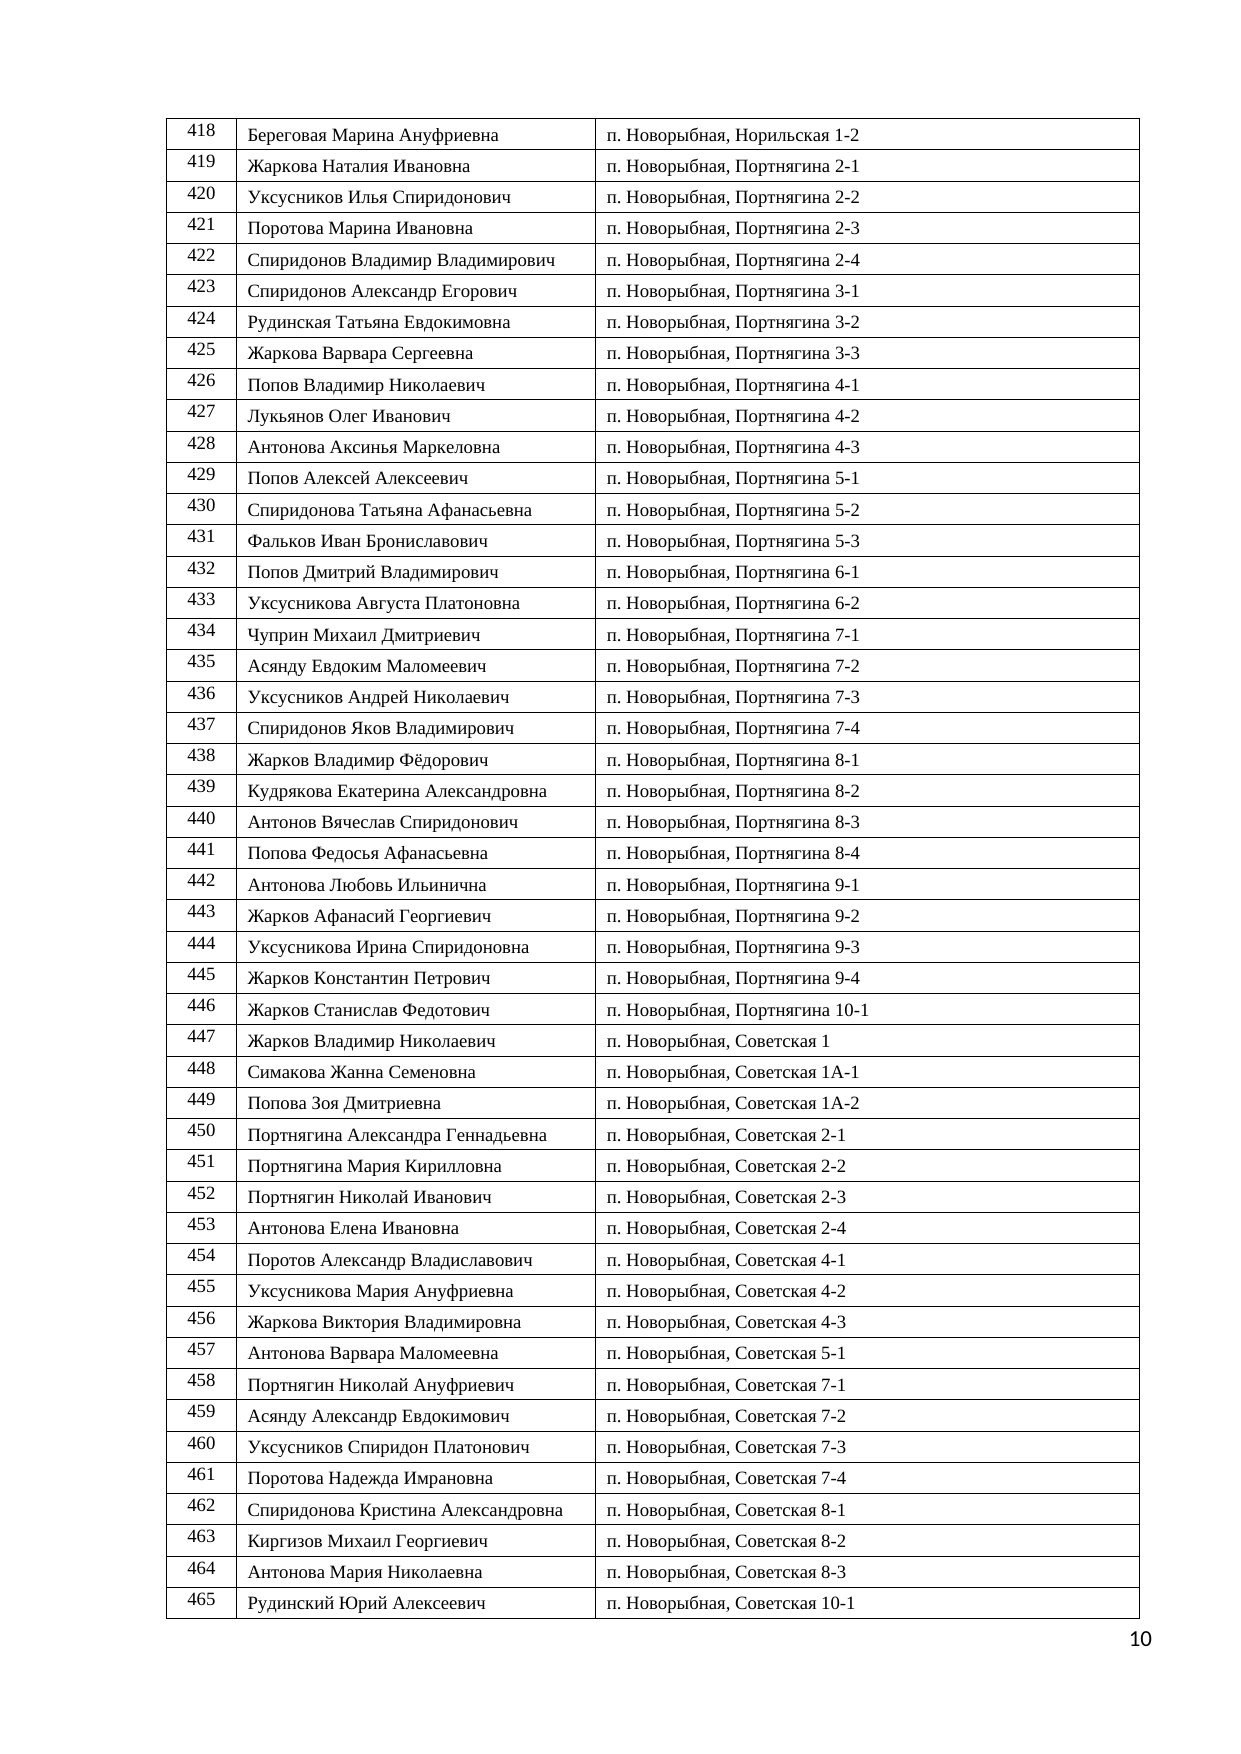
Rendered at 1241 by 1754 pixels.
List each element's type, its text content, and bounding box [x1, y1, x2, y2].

table_cell 426 [167, 369, 236, 399]
table_cell 453 [167, 1213, 236, 1243]
table_cell 425 [167, 338, 236, 368]
table_cell 465 [167, 1588, 236, 1618]
table_cell 449 [167, 1088, 236, 1118]
table_cell Уксусников Спиридон Платонович [237, 1432, 595, 1462]
table_cell 420 [167, 182, 236, 212]
table_cell 443 [167, 900, 236, 931]
table_cell Антонова Варвара Маломеевна [237, 1338, 595, 1368]
table_cell Уксусникова Ирина Спиридоновна [237, 932, 595, 962]
table_cell 424 [167, 307, 236, 337]
table_cell Поротов Александр Владиславович [237, 1244, 595, 1274]
table_cell 461 [167, 1463, 236, 1493]
table_cell п. Новорыбная, Советская 8-3 [596, 1557, 1139, 1587]
table_cell Уксусников Андрей Николаевич [237, 682, 595, 712]
table_cell Жарков Константин Петрович [237, 963, 595, 993]
table_cell 428 [167, 432, 236, 462]
table_cell п. Новорыбная, Советская 2-3 [596, 1182, 1139, 1212]
table_cell п. Новорыбная, Портнягина 10-1 [596, 994, 1139, 1024]
table_cell 462 [167, 1494, 236, 1524]
table_cell Портнягин Николай Ануфриевич [237, 1369, 595, 1399]
table_cell п. Новорыбная, Советская 8-2 [596, 1525, 1139, 1556]
table_cell Киргизов Михаил Георгиевич [237, 1525, 595, 1556]
table_cell 429 [167, 463, 236, 493]
table_cell 434 [167, 619, 236, 649]
table_cell Антонова Мария Николаевна [237, 1557, 595, 1587]
table_cell Асянду Евдоким Маломеевич [237, 650, 595, 681]
table_cell Жаркова Наталия Ивановна [237, 150, 595, 181]
table_cell Антонов Вячеслав Спиридонович [237, 807, 595, 837]
table_cell 464 [167, 1557, 236, 1587]
table_cell Антонова Аксинья Маркеловна [237, 432, 595, 462]
table_cell Портнягин Николай Иванович [237, 1182, 595, 1212]
table_cell 430 [167, 494, 236, 524]
table_cell п. Новорыбная, Советская 4-3 [596, 1307, 1139, 1337]
table_cell 437 [167, 713, 236, 743]
table_cell п. Новорыбная, Советская 10-1 [596, 1588, 1139, 1618]
table_cell п. Новорыбная, Норильская 1-2 [596, 119, 1139, 149]
table_cell 439 [167, 775, 236, 806]
table_cell Жаркова Варвара Сергеевна [237, 338, 595, 368]
table_cell 441 [167, 838, 236, 868]
table_cell Попов Дмитрий Владимирович [237, 557, 595, 587]
table_cell п. Новорыбная, Портнягина 4-2 [596, 400, 1139, 431]
table_cell п. Новорыбная, Советская 8-1 [596, 1494, 1139, 1524]
table_cell 422 [167, 244, 236, 274]
table_cell 419 [167, 150, 236, 181]
table_cell 456 [167, 1307, 236, 1337]
table_cell 435 [167, 650, 236, 681]
table_cell 450 [167, 1119, 236, 1149]
table_cell Жарков Афанасий Георгиевич [237, 900, 595, 931]
table_cell п. Новорыбная, Портнягина 3-1 [596, 275, 1139, 306]
table_cell 447 [167, 1025, 236, 1056]
table_cell п. Новорыбная, Портнягина 5-1 [596, 463, 1139, 493]
table_cell п. Новорыбная, Советская 1 [596, 1025, 1139, 1056]
table_cell Уксусникова Августа Платоновна [237, 588, 595, 618]
table_cell Антонова Любовь Ильинична [237, 869, 595, 899]
table_cell 451 [167, 1150, 236, 1181]
table_cell п. Новорыбная, Советская 2-4 [596, 1213, 1139, 1243]
table_cell 418 [167, 119, 236, 149]
table_cell п. Новорыбная, Портнягина 5-2 [596, 494, 1139, 524]
table_cell Кудрякова Екатерина Александровна [237, 775, 595, 806]
table_cell п. Новорыбная, Советская 7-2 [596, 1400, 1139, 1431]
table_cell п. Новорыбная, Портнягина 8-2 [596, 775, 1139, 806]
table_cell Спиридонов Яков Владимирович [237, 713, 595, 743]
table_cell Фальков Иван Брониславович [237, 525, 595, 556]
table_cell 459 [167, 1400, 236, 1431]
table_cell 457 [167, 1338, 236, 1368]
table_cell п. Новорыбная, Советская 2-2 [596, 1150, 1139, 1181]
table_cell 454 [167, 1244, 236, 1274]
table_cell Поротова Надежда Имрановна [237, 1463, 595, 1493]
table_cell п. Новорыбная, Портнягина 7-1 [596, 619, 1139, 649]
table_cell Антонова Елена Ивановна [237, 1213, 595, 1243]
table_cell п. Новорыбная, Портнягина 9-1 [596, 869, 1139, 899]
table_cell 433 [167, 588, 236, 618]
table_cell п. Новорыбная, Советская 5-1 [596, 1338, 1139, 1368]
table_cell Симакова Жанна Семеновна [237, 1057, 595, 1087]
table_cell Береговая Марина Ануфриевна [237, 119, 595, 149]
table_cell 444 [167, 932, 236, 962]
table_cell 455 [167, 1275, 236, 1306]
table_cell Попов Владимир Николаевич [237, 369, 595, 399]
table_cell п. Новорыбная, Советская 1А-2 [596, 1088, 1139, 1118]
table_cell п. Новорыбная, Портнягина 8-4 [596, 838, 1139, 868]
table_cell п. Новорыбная, Портнягина 4-3 [596, 432, 1139, 462]
table_cell Попова Зоя Дмитриевна [237, 1088, 595, 1118]
table_cell 436 [167, 682, 236, 712]
table_cell п. Новорыбная, Портнягина 9-2 [596, 900, 1139, 931]
table_cell Попова Федосья Афанасьевна [237, 838, 595, 868]
table_cell Жаркова Виктория Владимировна [237, 1307, 595, 1337]
table_cell 445 [167, 963, 236, 993]
table_cell Жарков Владимир Фёдорович [237, 744, 595, 774]
table_cell п. Новорыбная, Портнягина 2-2 [596, 182, 1139, 212]
table_cell п. Новорыбная, Портнягина 7-2 [596, 650, 1139, 681]
table_cell п. Новорыбная, Портнягина 7-3 [596, 682, 1139, 712]
table_cell п. Новорыбная, Портнягина 8-3 [596, 807, 1139, 837]
table_cell п. Новорыбная, Советская 2-1 [596, 1119, 1139, 1149]
table_cell п. Новорыбная, Советская 4-1 [596, 1244, 1139, 1274]
table_cell п. Новорыбная, Портнягина 5-3 [596, 525, 1139, 556]
table_cell 431 [167, 525, 236, 556]
table_cell п. Новорыбная, Портнягина 3-3 [596, 338, 1139, 368]
table_cell Портнягина Александра Геннадьевна [237, 1119, 595, 1149]
table_cell 460 [167, 1432, 236, 1462]
table_cell Уксусников Илья Спиридонович [237, 182, 595, 212]
table_cell 463 [167, 1525, 236, 1556]
table_cell Чуприн Михаил Дмитриевич [237, 619, 595, 649]
table_cell Попов Алексей Алексеевич [237, 463, 595, 493]
table_cell 427 [167, 400, 236, 431]
table_cell 438 [167, 744, 236, 774]
table_cell 448 [167, 1057, 236, 1087]
table_cell Спиридонова Татьяна Афанасьевна [237, 494, 595, 524]
table_cell п. Новорыбная, Портнягина 8-1 [596, 744, 1139, 774]
table_cell 446 [167, 994, 236, 1024]
table_cell п. Новорыбная, Портнягина 6-2 [596, 588, 1139, 618]
table_cell п. Новорыбная, Портнягина 9-3 [596, 932, 1139, 962]
table_cell Асянду Александр Евдокимович [237, 1400, 595, 1431]
table_cell Лукьянов Олег Иванович [237, 400, 595, 431]
table_cell Рудинский Юрий Алексеевич [237, 1588, 595, 1618]
table_cell п. Новорыбная, Советская 1А-1 [596, 1057, 1139, 1087]
table_cell 423 [167, 275, 236, 306]
table_cell Уксусникова Мария Ануфриевна [237, 1275, 595, 1306]
table_cell п. Новорыбная, Портнягина 2-4 [596, 244, 1139, 274]
table_cell Портнягина Мария Кирилловна [237, 1150, 595, 1181]
table_cell п. Новорыбная, Портнягина 3-2 [596, 307, 1139, 337]
table_cell п. Новорыбная, Портнягина 6-1 [596, 557, 1139, 587]
table_cell п. Новорыбная, Советская 7-1 [596, 1369, 1139, 1399]
table_cell Поротова Марина Ивановна [237, 213, 595, 243]
table_cell Рудинская Татьяна Евдокимовна [237, 307, 595, 337]
table_cell Спиридонова Кристина Александровна [237, 1494, 595, 1524]
table_cell 452 [167, 1182, 236, 1212]
table_cell Спиридонов Александр Егорович [237, 275, 595, 306]
table_cell п. Новорыбная, Портнягина 2-1 [596, 150, 1139, 181]
table_cell 442 [167, 869, 236, 899]
table_cell п. Новорыбная, Советская 7-3 [596, 1432, 1139, 1462]
table_cell 432 [167, 557, 236, 587]
table_cell п. Новорыбная, Портнягина 4-1 [596, 369, 1139, 399]
table_cell п. Новорыбная, Портнягина 2-3 [596, 213, 1139, 243]
table_cell Жарков Станислав Федотович [237, 994, 595, 1024]
table_cell п. Новорыбная, Советская 4-2 [596, 1275, 1139, 1306]
table_cell 440 [167, 807, 236, 837]
table_cell 421 [167, 213, 236, 243]
table_cell п. Новорыбная, Портнягина 7-4 [596, 713, 1139, 743]
table_cell Жарков Владимир Николаевич [237, 1025, 595, 1056]
table_cell п. Новорыбная, Советская 7-4 [596, 1463, 1139, 1493]
table_cell п. Новорыбная, Портнягина 9-4 [596, 963, 1139, 993]
table_cell Спиридонов Владимир Владимирович [237, 244, 595, 274]
table_cell 458 [167, 1369, 236, 1399]
